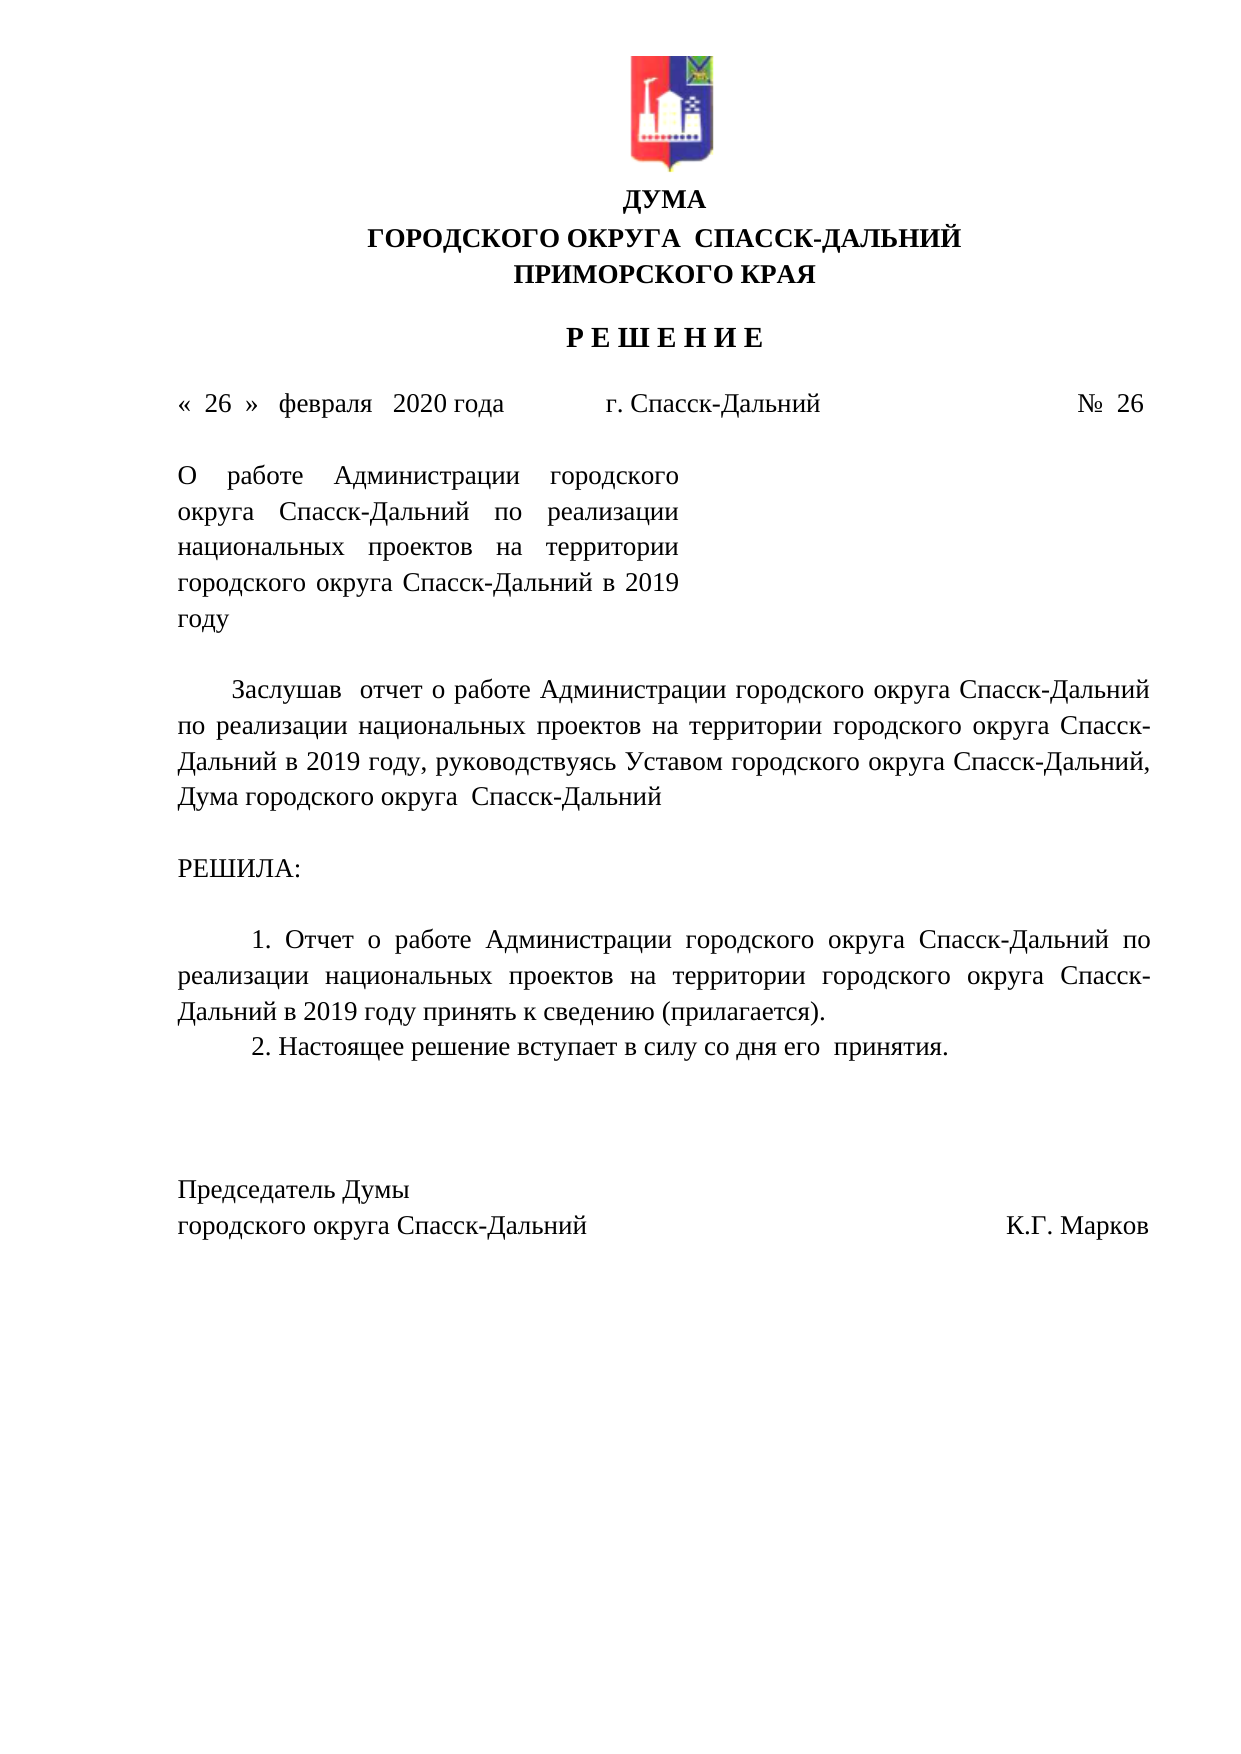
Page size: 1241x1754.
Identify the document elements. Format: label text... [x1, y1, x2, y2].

text ГОРОДСКОГО ОКРУГА СПАССК-ДАЛЬНИЙ [177, 222, 1152, 253]
text Р Е Ш Е Н И Е [177, 320, 1152, 354]
text 2. Настоящее решение вступает в силу со дня его принятия. [177, 1031, 1152, 1062]
text Председатель Думы [177, 1173, 1152, 1204]
text « 26 » февраля 2020 года г. Спасск-Дальний № 26 [177, 387, 1152, 418]
subtitle 1. Отчет о работе Администрации городского округа Спасск-Дальний по реализации национальных проектов на территории городского округа Спасск-Дальний в 2019 году принять к сведению (прилагается). [177, 923, 1152, 1026]
text городского округа Спасск-Дальний К.Г. Марков [177, 1209, 1152, 1240]
text Заслушав отчет о работе Администрации городского округа Спасск-Дальний по реализации национальных проектов на территории городского округа Спасск-Дальний в 2019 году, руководствуясь Уставом городского округа Спасск-Дальний, Дума городского округа Спасск-Дальний [177, 673, 1152, 812]
text ДУМА [177, 183, 1152, 214]
text РЕШИЛА: [177, 852, 1152, 883]
text ПРИМОРСКОГО КРАЯ [177, 258, 1152, 289]
text О работе Администрации городского округа Спасск-Дальний по реализации национальных проектов на территории городского округа Спасск-Дальний в 2019 году [177, 459, 679, 633]
